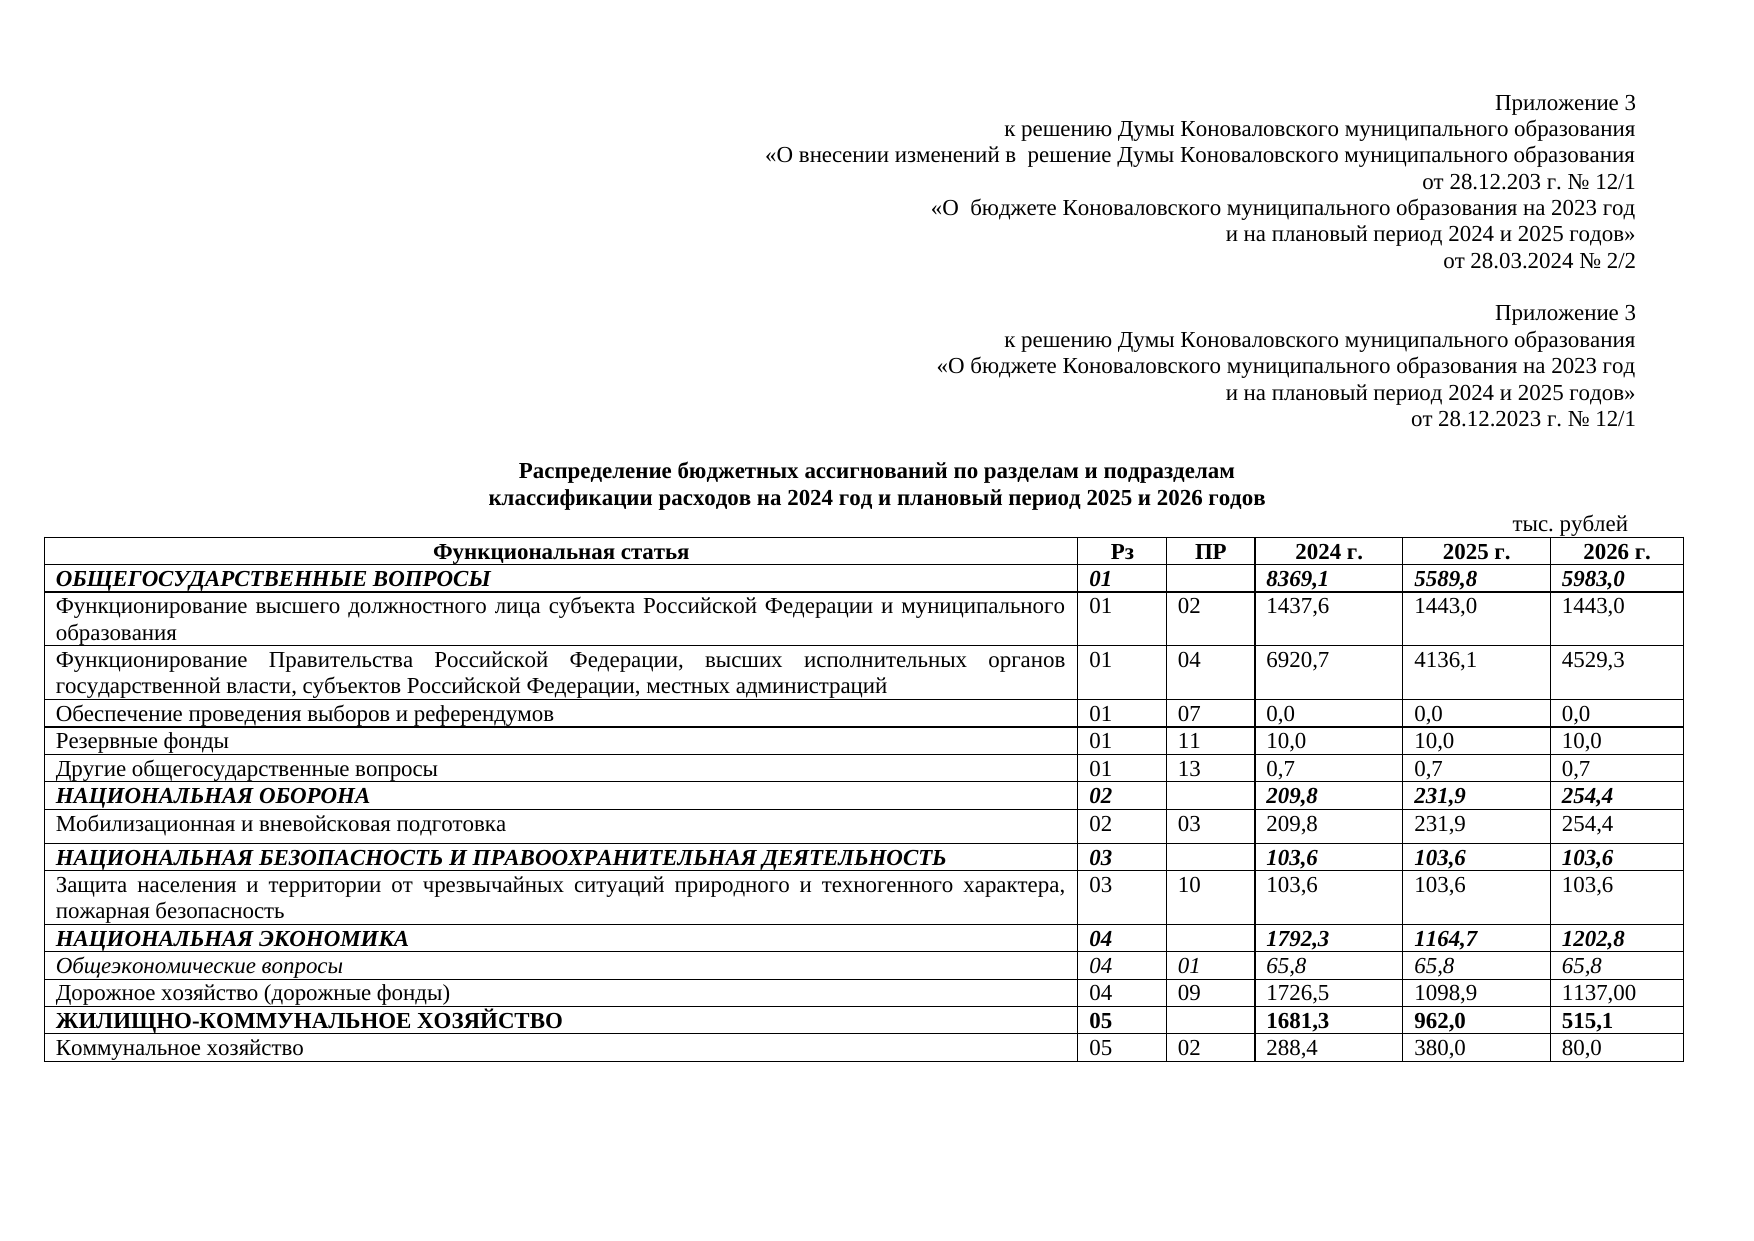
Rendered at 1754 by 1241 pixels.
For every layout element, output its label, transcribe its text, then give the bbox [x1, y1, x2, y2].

table_cell Функционирование Правительства Российской Федерации, высших исполнительных органов государственной власти, субъектов Российской Федерации, местных администраций [45, 646, 1077, 699]
table_cell 254,4 [1551, 782, 1683, 808]
table_cell 04 [1167, 646, 1254, 699]
table_cell 01 [1078, 755, 1166, 781]
table_cell 0,0 [1403, 700, 1550, 726]
text от 28.03.2024 № 2/2 [118, 247, 1636, 273]
table_cell НАЦИОНАЛЬНАЯ ОБОРОНА [45, 782, 1077, 808]
table_cell 01 [1167, 952, 1254, 978]
table_cell 1726,5 [1256, 980, 1402, 1006]
table_cell 380,0 [1403, 1034, 1550, 1061]
table_cell НАЦИОНАЛЬНАЯ ЭКОНОМИКА [45, 925, 1077, 951]
text классификации расходов на 2024 год и плановый период 2025 и 2026 годов [118, 484, 1636, 510]
text к решению Думы Коноваловского муниципального образования [118, 115, 1636, 141]
table_cell 1437,6 [1256, 593, 1402, 645]
table_cell 515,1 [1551, 1007, 1683, 1033]
table_cell 0,7 [1551, 755, 1683, 781]
table_header 2024 г. [1256, 538, 1402, 564]
table_cell 103,6 [1403, 844, 1550, 870]
table_cell 103,6 [1256, 844, 1402, 870]
table_cell 1792,3 [1256, 925, 1402, 951]
table_cell [1167, 925, 1254, 951]
table_cell 01 [1078, 728, 1166, 754]
table_header 2025 г. [1403, 538, 1550, 564]
table_cell 10 [1167, 871, 1254, 924]
table_cell 07 [1167, 700, 1254, 726]
table_cell 04 [1078, 925, 1166, 951]
table_cell 0,7 [1256, 755, 1402, 781]
table_cell Общеэкономические вопросы [45, 952, 1077, 978]
table_cell 65,8 [1403, 952, 1550, 978]
text Приложение 3 [118, 89, 1636, 115]
table_cell 6920,7 [1256, 646, 1402, 699]
table_cell 65,8 [1551, 952, 1683, 978]
table_cell 103,6 [1551, 844, 1683, 870]
table_cell 04 [1078, 980, 1166, 1006]
table_cell 80,0 [1551, 1034, 1683, 1061]
text «О бюджете Коноваловского муниципального образования на 2023 год [118, 352, 1636, 378]
table_header ПР [1167, 538, 1254, 564]
table_cell 231,9 [1403, 810, 1550, 842]
table_cell Резервные фонды [45, 728, 1077, 754]
table_cell Обеспечение проведения выборов и референдумов [45, 700, 1077, 726]
text и на плановый период 2024 и 2025 годов» [118, 378, 1636, 405]
table_cell 09 [1167, 980, 1254, 1006]
table_cell [1167, 1007, 1254, 1033]
table_cell 01 [1078, 646, 1166, 699]
table_cell 01 [1078, 593, 1166, 645]
table_cell 0,0 [1256, 700, 1402, 726]
table_cell 1202,8 [1551, 925, 1683, 951]
table_cell 1164,7 [1403, 925, 1550, 951]
table_cell 5589,8 [1403, 565, 1550, 591]
table_cell 103,6 [1551, 871, 1683, 924]
table_cell 02 [1078, 810, 1166, 842]
table_cell 03 [1167, 810, 1254, 842]
table_cell 03 [1078, 844, 1166, 870]
table_cell 02 [1078, 782, 1166, 808]
table_cell 1681,3 [1256, 1007, 1402, 1033]
table_cell 288,4 [1256, 1034, 1402, 1061]
table_cell 10,0 [1551, 728, 1683, 754]
table_cell 13 [1167, 755, 1254, 781]
table_header Функциональная статья [45, 538, 1077, 564]
table_cell ЖИЛИЩНО-КОММУНАЛЬНОЕ ХОЗЯЙСТВО [45, 1007, 1077, 1033]
table_cell 11 [1167, 728, 1254, 754]
table_cell Защита населения и территории от чрезвычайных ситуаций природного и техногенного характера, пожарная безопасность [45, 871, 1077, 924]
table_cell 1443,0 [1403, 593, 1550, 645]
table_cell 209,8 [1256, 810, 1402, 842]
table_cell 10,0 [1403, 728, 1550, 754]
table_cell 962,0 [1403, 1007, 1550, 1033]
table_cell 10,0 [1256, 728, 1402, 754]
text «О бюджете Коноваловского муниципального образования на 2023 год [118, 194, 1636, 220]
table_cell 4136,1 [1403, 646, 1550, 699]
table_cell 05 [1078, 1034, 1166, 1061]
text от 28.12.2023 г. № 12/1 [118, 405, 1636, 431]
table_cell Функционирование высшего должностного лица субъекта Российской Федерации и муниципального образования [45, 593, 1077, 645]
table_cell 03 [1078, 871, 1166, 924]
table_cell 65,8 [1256, 952, 1402, 978]
table_cell Дорожное хозяйство (дорожные фонды) [45, 980, 1077, 1006]
table_cell 1137,00 [1551, 980, 1683, 1006]
text «О внесении изменений в решение Думы Коноваловского муниципального образования [118, 141, 1636, 168]
text Распределение бюджетных ассигнований по разделам и подразделам [118, 458, 1636, 484]
table_cell НАЦИОНАЛЬНАЯ БЕЗОПАСНОСТЬ И ПРАВООХРАНИТЕЛЬНАЯ ДЕЯТЕЛЬНОСТЬ [45, 844, 1077, 870]
table_cell Мобилизационная и вневойсковая подготовка [45, 810, 1077, 842]
table_cell 103,6 [1256, 871, 1402, 924]
table_cell 8369,1 [1256, 565, 1402, 591]
table_cell 0,7 [1403, 755, 1550, 781]
table_cell 231,9 [1403, 782, 1550, 808]
table_cell 01 [1078, 700, 1166, 726]
table_cell 04 [1078, 952, 1166, 978]
table_cell 209,8 [1256, 782, 1402, 808]
table_cell Другие общегосударственные вопросы [45, 755, 1077, 781]
text от 28.12.203 г. № 12/1 [118, 168, 1636, 194]
text тыс. рублей [118, 510, 1636, 537]
table_cell 103,6 [1403, 871, 1550, 924]
table_cell 1098,9 [1403, 980, 1550, 1006]
table_cell [1167, 844, 1254, 870]
table_cell Коммунальное хозяйство [45, 1034, 1077, 1061]
table_cell ОБЩЕГОСУДАРСТВЕННЫЕ ВОПРОСЫ [45, 565, 1077, 591]
table_cell [1167, 565, 1254, 591]
table_cell 5983,0 [1551, 565, 1683, 591]
text Приложение 3 [118, 299, 1636, 326]
table_cell 1443,0 [1551, 593, 1683, 645]
table_cell 0,0 [1551, 700, 1683, 726]
table_header 2026 г. [1551, 538, 1683, 564]
table_header Рз [1078, 538, 1166, 564]
text и на плановый период 2024 и 2025 годов» [118, 220, 1636, 247]
table_cell 02 [1167, 1034, 1254, 1061]
table_cell [1167, 782, 1254, 808]
text к решению Думы Коноваловского муниципального образования [118, 326, 1636, 352]
table_cell 254,4 [1551, 810, 1683, 842]
table_cell 02 [1167, 593, 1254, 645]
table_cell 4529,3 [1551, 646, 1683, 699]
table_cell 01 [1078, 565, 1166, 591]
table_cell 05 [1078, 1007, 1166, 1033]
